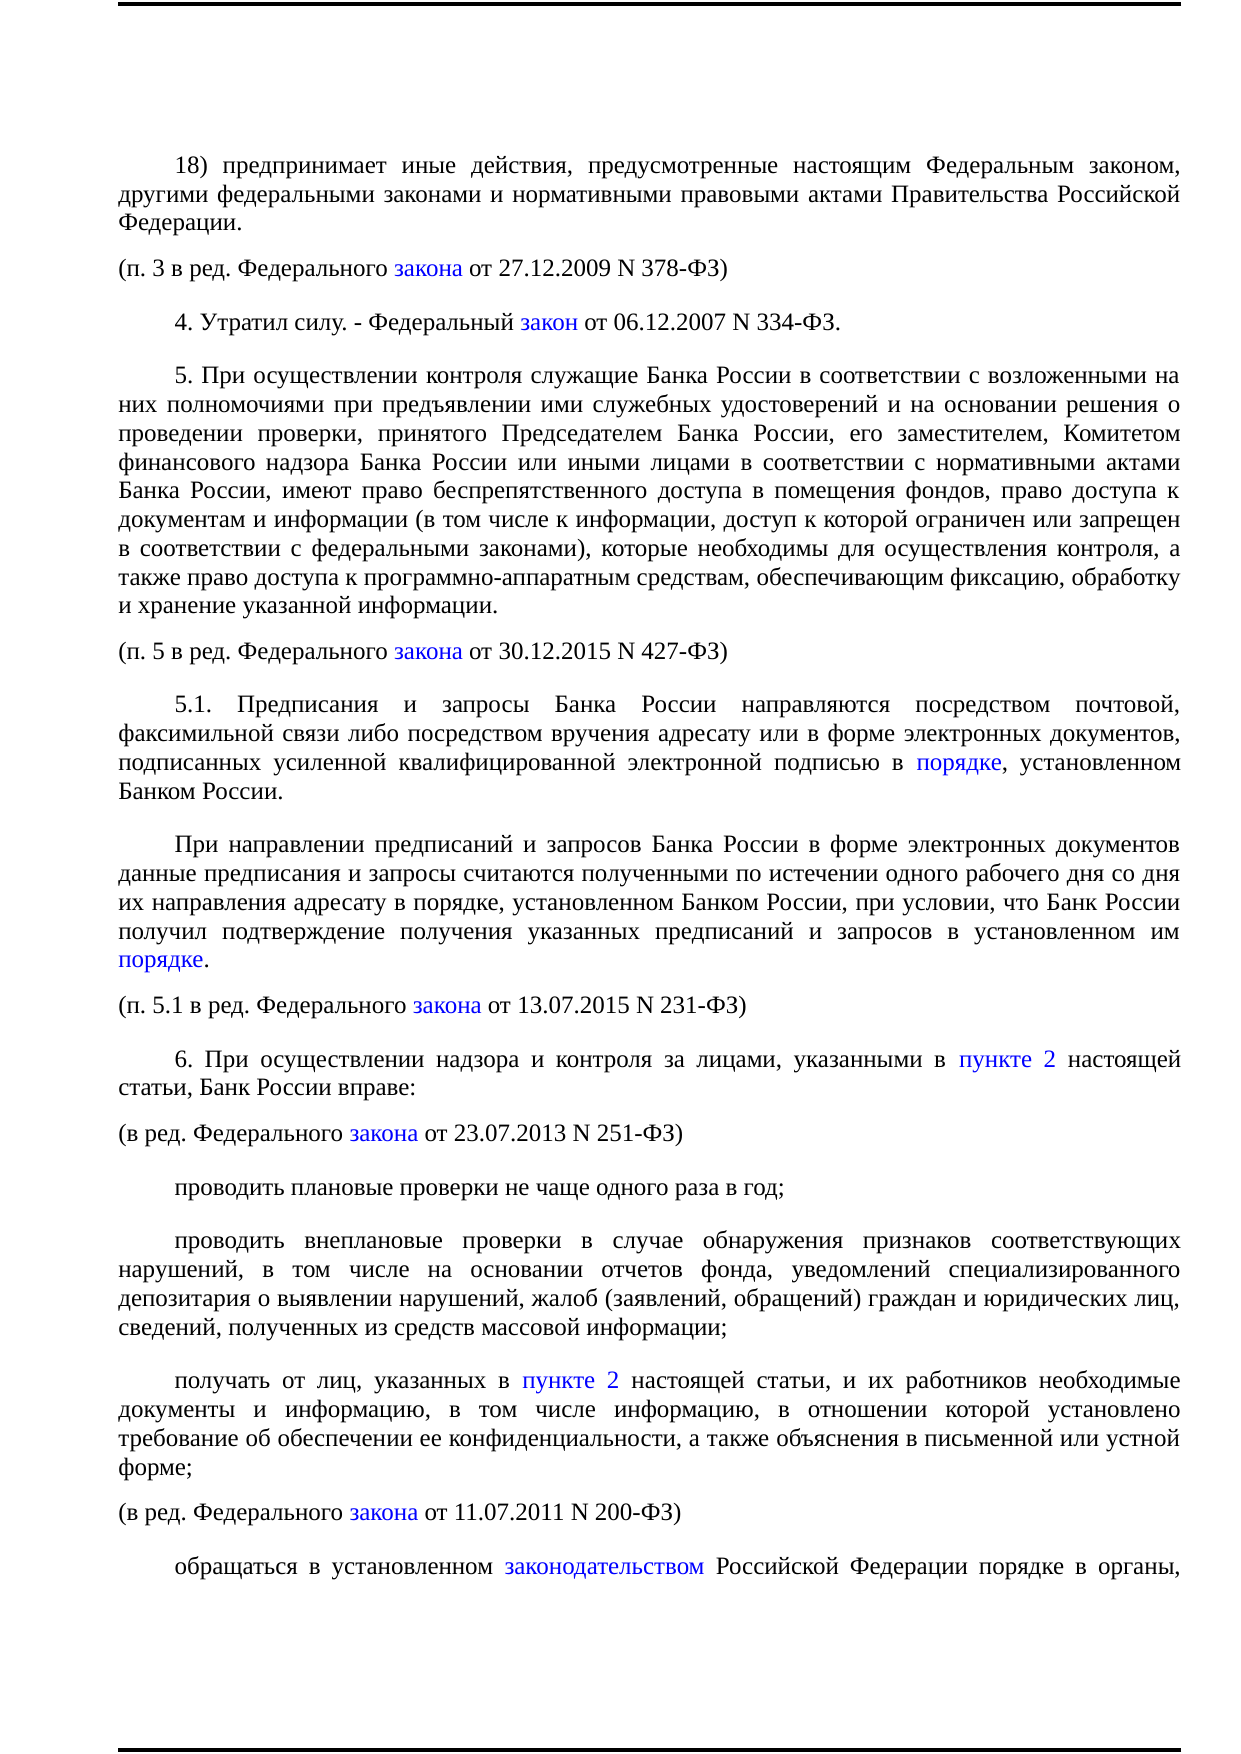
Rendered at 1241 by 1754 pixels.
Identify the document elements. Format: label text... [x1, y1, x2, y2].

text 5. При осуществлении контроля служащие Банка России в соответствии с возложенными на них полномочиями при предъявлении ими служебных удостоверений и на основании решения о проведении проверки, принятого Председателем Банка России, его заместителем, Комитетом финансового надзора Банка России или иными лицами в соответствии с нормативными актами Банка России, имеют право беспрепятственного доступа в помещения фондов, право доступа к документам и информации (в том числе к информации, доступ к которой ограничен или запрещен в соответствии с федеральными законами), которые необходимы для осуществления контроля, а также право доступа к программно-аппаратным средствам, обеспечивающим фиксацию, обработку и хранение указанной информации. [118, 360, 1181, 619]
text проводить внеплановые проверки в случае обнаружения признаков соответствующих нарушений, в том числе на основании отчетов фонда, уведомлений специализированного депозитария о выявлении нарушений, жалоб (заявлений, обращений) граждан и юридических лиц, сведений, полученных из средств массовой информации; [118, 1225, 1181, 1340]
text (п. 5 в ред. Федерального закона от 30.12.2015 N 427-ФЗ) [118, 636, 1181, 664]
text 5.1. Предписания и запросы Банка России направляются посредством почтовой, факсимильной связи либо посредством вручения адресату или в форме электронных документов, подписанных усиленной квалифицированной электронной подписью в порядке, установленном Банком России. [118, 689, 1181, 804]
text 6. При осуществлении надзора и контроля за лицами, указанными в пункте 2 настоящей статьи, Банк России вправе: [118, 1044, 1181, 1101]
text получать от лиц, указанных в пункте 2 настоящей статьи, и их работников необходимые документы и информацию, в том числе информацию, в отношении которой установлено требование об обеспечении ее конфиденциальности, а также объяснения в письменной или устной форме; [118, 1365, 1181, 1480]
text 4. Утратил силу. - Федеральный закон от 06.12.2007 N 334-ФЗ. [118, 307, 1181, 335]
text (п. 3 в ред. Федерального закона от 27.12.2009 N 378-ФЗ) [118, 253, 1181, 282]
text (в ред. Федерального закона от 11.07.2011 N 200-ФЗ) [118, 1497, 1181, 1526]
text (п. 5.1 в ред. Федерального закона от 13.07.2015 N 231-ФЗ) [118, 990, 1181, 1019]
text 18) предпринимает иные действия, предусмотренные настоящим Федеральным законом, другими федеральными законами и нормативными правовыми актами Правительства Российской Федерации. [118, 150, 1181, 236]
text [118, 1551, 1181, 1579]
text проводить плановые проверки не чаще одного раза в год; [118, 1172, 1181, 1200]
text При направлении предписаний и запросов Банка России в форме электронных документов данные предписания и запросы считаются полученными по истечении одного рабочего дня со дня их направления адресату в порядке, установленном Банком России, при условии, что Банк России получил подтверждение получения указанных предписаний и запросов в установленном им порядке. [118, 829, 1181, 973]
text (в ред. Федерального закона от 23.07.2013 N 251-ФЗ) [118, 1118, 1181, 1147]
